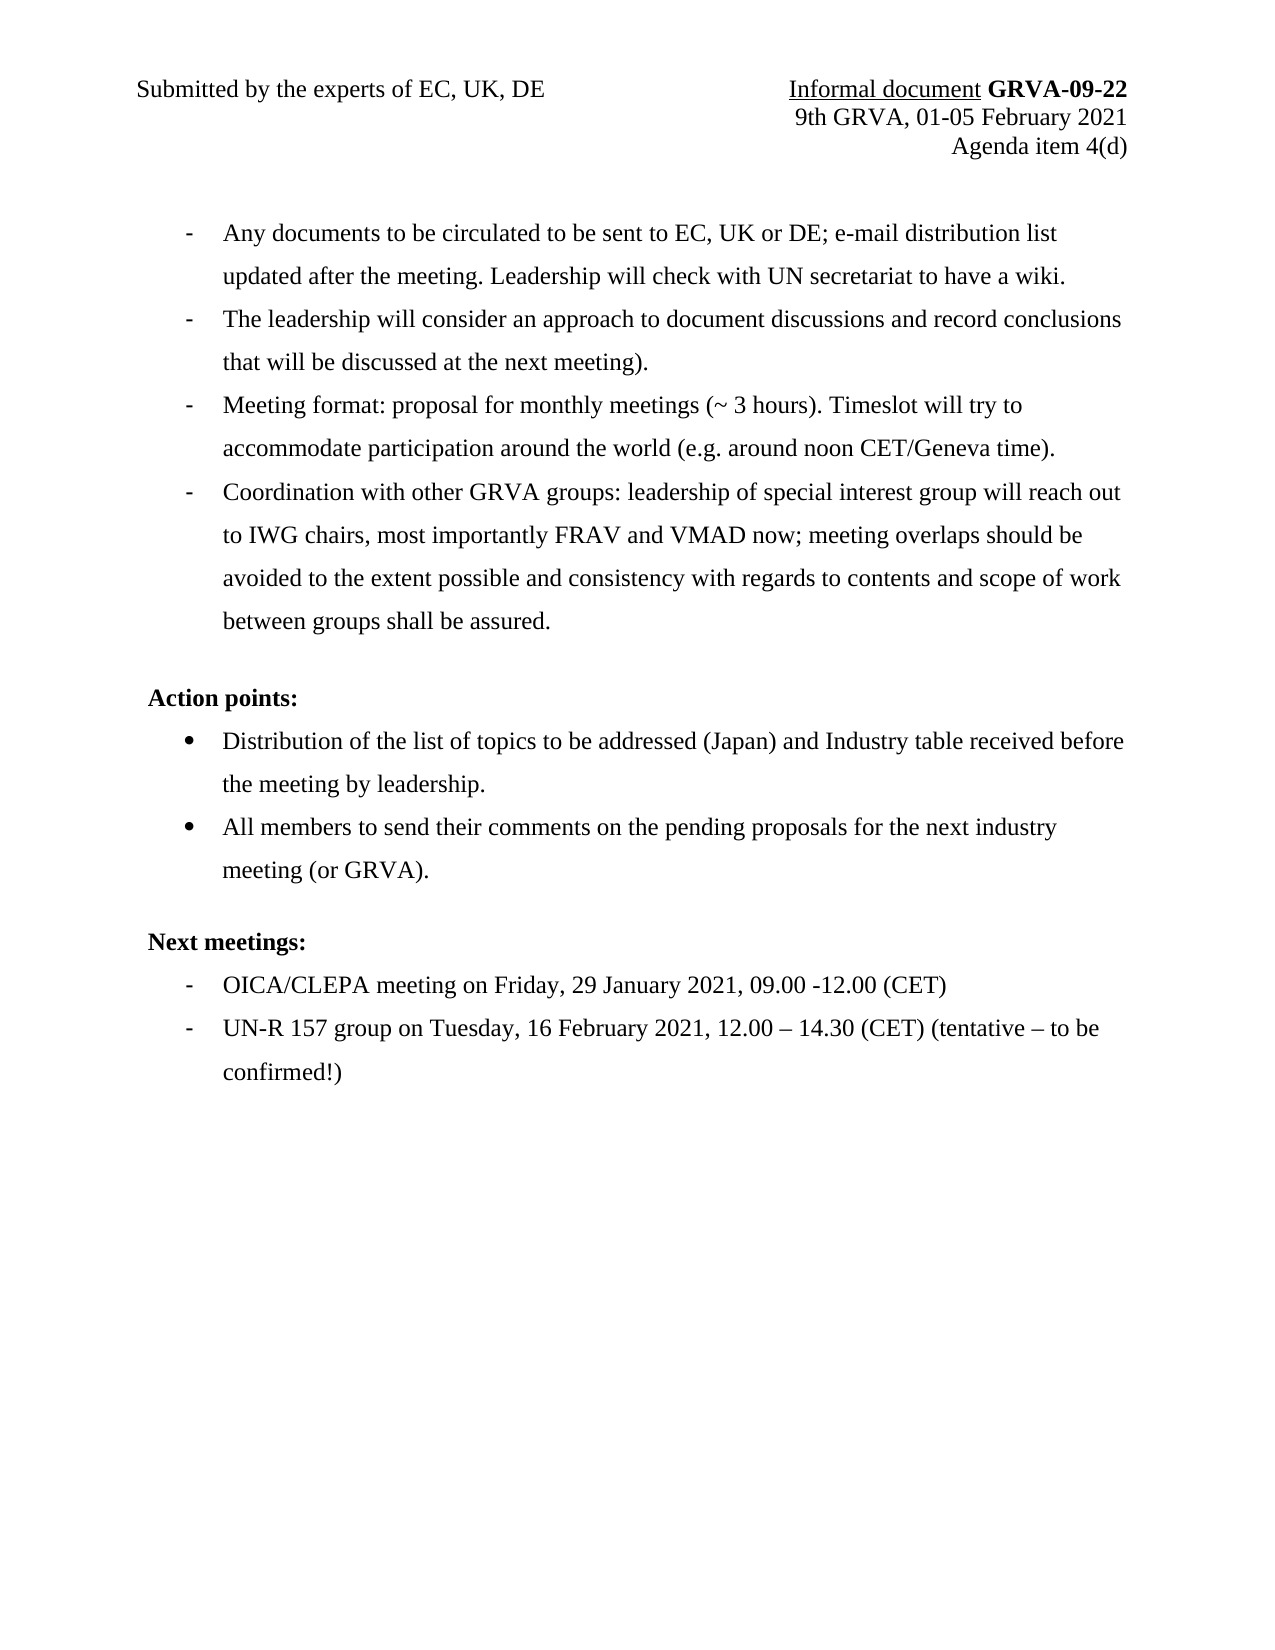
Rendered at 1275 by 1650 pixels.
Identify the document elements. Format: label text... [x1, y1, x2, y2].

list UN-R 157 group on Tuesday, 16 February 2021, 12.00 – 14.30 (CET) (tentative – to be confirmed!) [185, 1013, 1127, 1085]
list Meeting format: proposal for monthly meetings (~ 3 hours). Timeslot will try to accommodate participation around the world (e.g. around noon CET/Geneva time). [185, 390, 1127, 462]
list Any documents to be circulated to be sent to EC, UK or DE; e-mail distribution list updated after the meeting. Leadership will check with UN secretariat to have a wiki. [185, 217, 1127, 289]
list All members to send their comments on the pending proposals for the next industry meeting (or GRVA). [185, 812, 1127, 884]
text Action points: [148, 683, 1127, 711]
text Next meetings: [148, 927, 1127, 956]
list OICA/CLEPA meeting on Friday, 29 January 2021, 09.00 -12.00 (CET) [185, 970, 1127, 999]
list Distribution of the list of topics to be addressed (Japan) and Industry table received before the meeting by leadership. [185, 726, 1127, 798]
list The leadership will consider an approach to document discussions and record conclusions that will be discussed at the next meeting). [185, 304, 1127, 376]
list Coordination with other GRVA groups: leadership of special interest group will reach out to IWG chairs, most importantly FRAV and VMAD now; meeting overlaps should be avoided to the extent possible and consistency with regards to contents and scope of work between groups shall be assured. [185, 477, 1127, 635]
